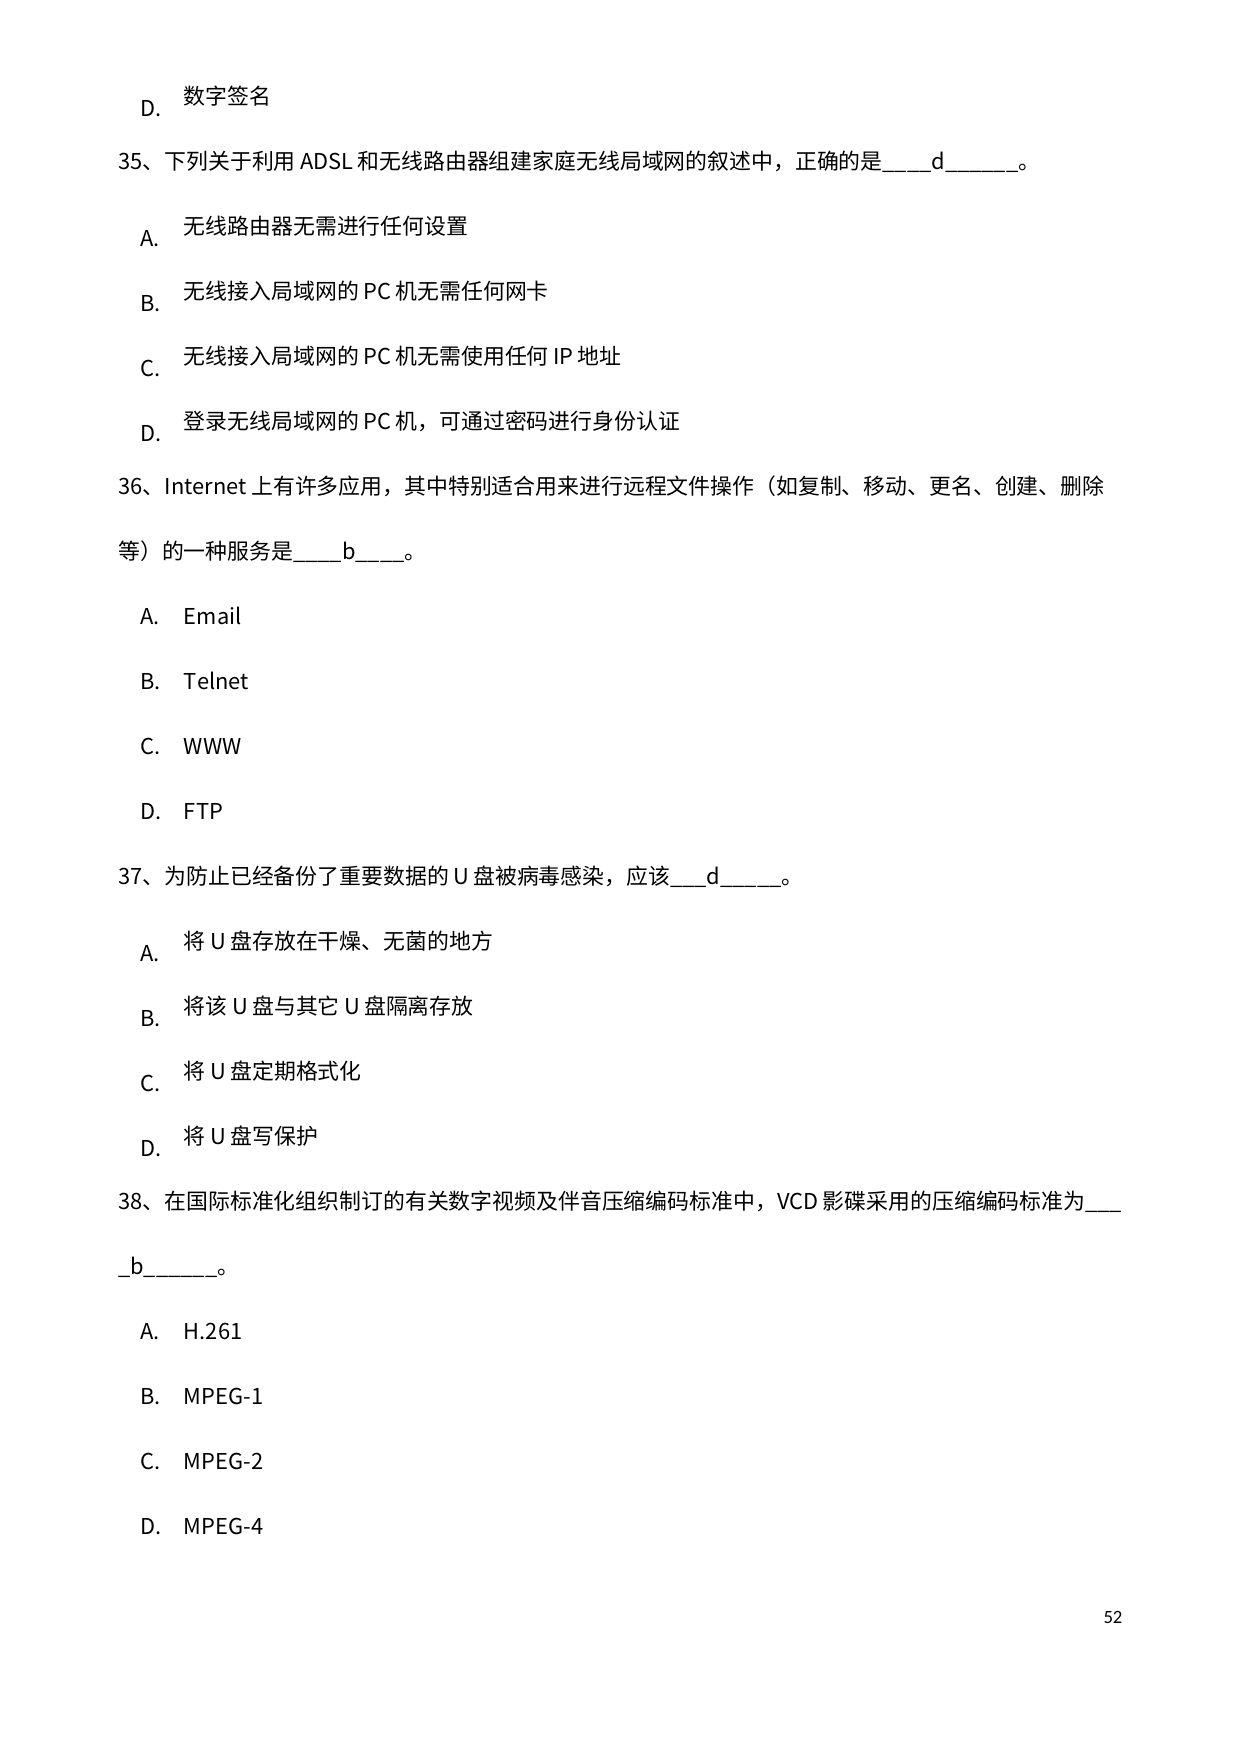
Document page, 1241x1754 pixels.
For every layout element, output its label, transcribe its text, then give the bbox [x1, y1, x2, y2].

list 数字签名 [140, 68, 1122, 133]
list MPEG-2 [140, 1433, 1122, 1498]
list 将U盘写保护 [140, 1108, 1122, 1173]
list WWW [140, 718, 1122, 783]
list MPEG-1 [140, 1368, 1122, 1433]
text 38、在国际标准化组织制订的有关数字视频及伴音压缩编码标准中，VCD影碟采用的压缩编码标准为____b______。 [118, 1173, 1122, 1303]
list H.261 [140, 1303, 1122, 1368]
list 将该U盘与其它U盘隔离存放 [140, 978, 1122, 1043]
list Telnet [140, 653, 1122, 718]
list MPEG-4 [140, 1498, 1122, 1563]
text 35、下列关于利用ADSL和无线路由器组建家庭无线局域网的叙述中，正确的是____d______。 [118, 133, 1122, 198]
list FTP [140, 783, 1122, 848]
list 无线接入局域网的PC机无需使用任何IP地址 [140, 328, 1122, 393]
list 无线路由器无需进行任何设置 [140, 198, 1122, 263]
list 将U盘存放在干燥、无菌的地方 [140, 913, 1122, 978]
list Email [140, 588, 1122, 653]
text 36、Internet上有许多应用，其中特别适合用来进行远程文件操作（如复制、移动、更名、创建、删除等）的一种服务是____b____。 [118, 458, 1122, 588]
list 无线接入局域网的PC机无需任何网卡 [140, 263, 1122, 328]
list 登录无线局域网的PC机，可通过密码进行身份认证 [140, 393, 1122, 458]
list 将U盘定期格式化 [140, 1043, 1122, 1108]
text 37、为防止已经备份了重要数据的U盘被病毒感染，应该___d_____。 [118, 848, 1122, 913]
